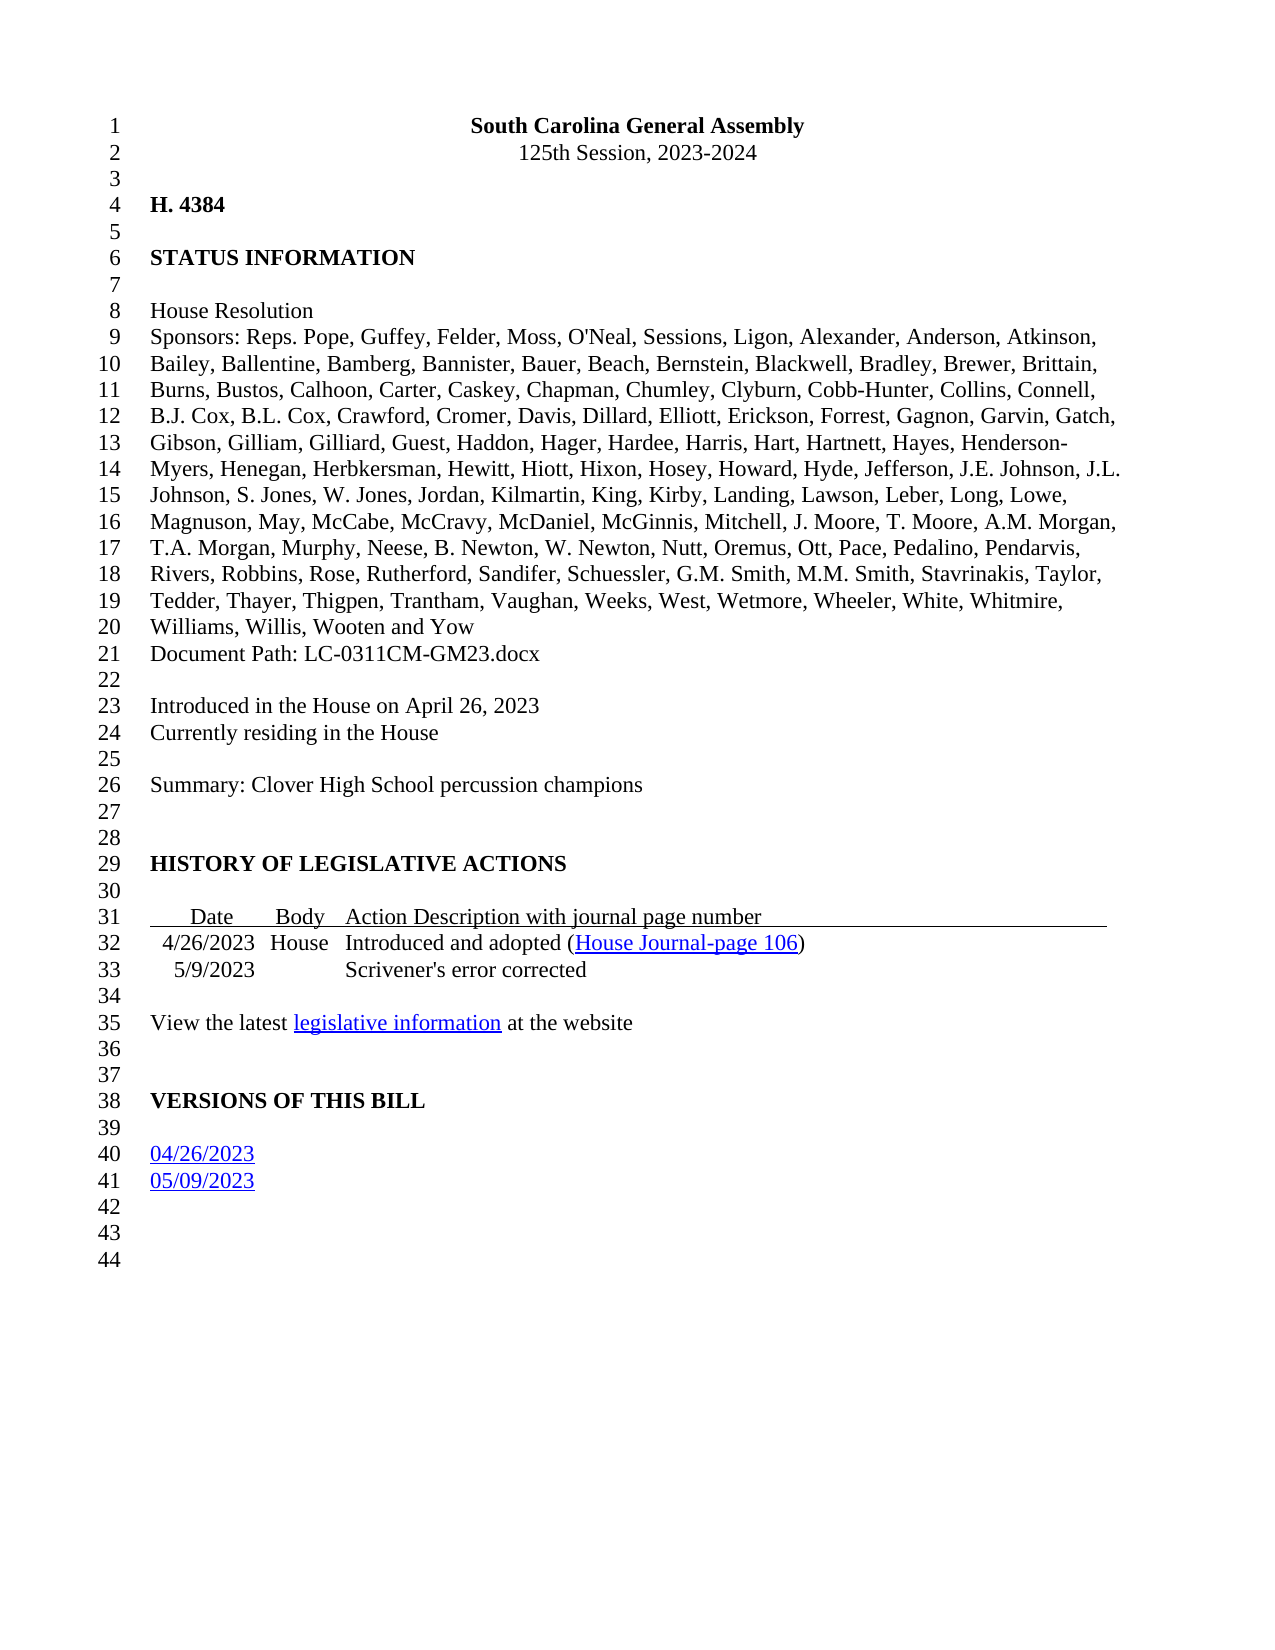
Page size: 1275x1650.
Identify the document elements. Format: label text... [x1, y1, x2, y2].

text Summary: Clover High School percussion champions [150, 771, 1125, 798]
text View the latest legislative information at the website [150, 1008, 1125, 1035]
text 04/26/2023 [150, 1140, 1125, 1167]
text 05/09/2023 [150, 1167, 1125, 1193]
text HISTORY OF LEGISLATIVE ACTIONS [150, 850, 1125, 877]
text Currently residing in the House [150, 719, 1125, 745]
text 4/26/2023 House Introduced and adopted (House Journal-page 106) [150, 929, 1125, 956]
text 5/9/2023 Scrivener's error corrected [150, 956, 1125, 982]
text H. 4384 [150, 192, 1125, 218]
text STATUS INFORMATION [150, 244, 1125, 271]
text Date Body Action Description with journal page number [150, 903, 1125, 929]
text House Resolution [150, 297, 1125, 323]
text VERSIONS OF THIS BILL [150, 1088, 1125, 1114]
text South Carolina General Assembly [150, 112, 1125, 139]
text Sponsors: Reps. Pope, Guffey, Felder, Moss, O'Neal, Sessions, Ligon, Alexander, Anderson, Atkinson, Bailey, Ballentine, Bamberg, Bannister, Bauer, Beach, Bernstein, Blackwell, Bradley, Brewer, Brittain, Burns, Bustos, Calhoon, Carter, Caskey, Chapman, Chumley, Clyburn, Cobb-Hunter, Collins, Connell, B.J. Cox, B.L. Cox, Crawford, Cromer, Davis, Dillard, Elliott, Erickson, Forrest, Gagnon, Garvin, Gatch, Gibson, Gilliam, Gilliard, Guest, Haddon, Hager, Hardee, Harris, Hart, Hartnett, Hayes, Henderson-Myers, Henegan, Herbkersman, Hewitt, Hiott, Hixon, Hosey, Howard, Hyde, Jefferson, J.E. Johnson, J.L. Johnson, S. Jones, W. Jones, Jordan, Kilmartin, King, Kirby, Landing, Lawson, Leber, Long, Lowe, Magnuson, May, McCabe, McCravy, McDaniel, McGinnis, Mitchell, J. Moore, T. Moore, A.M. Morgan, T.A. Morgan, Murphy, Neese, B. Newton, W. Newton, Nutt, Oremus, Ott, Pace, Pedalino, Pendarvis, Rivers, Robbins, Rose, Rutherford, Sandifer, Schuessler, G.M. Smith, M.M. Smith, Stavrinakis, Taylor, Tedder, Thayer, Thigpen, Trantham, Vaughan, Weeks, West, Wetmore, Wheeler, White, Whitmire, Williams, Willis, Wooten and Yow [150, 323, 1125, 639]
text Document Path: LC-0311CM-GM23.docx [150, 639, 1125, 666]
text 125th Session, 2023-2024 [150, 139, 1125, 165]
text Introduced in the House on April 26, 2023 [150, 692, 1125, 719]
